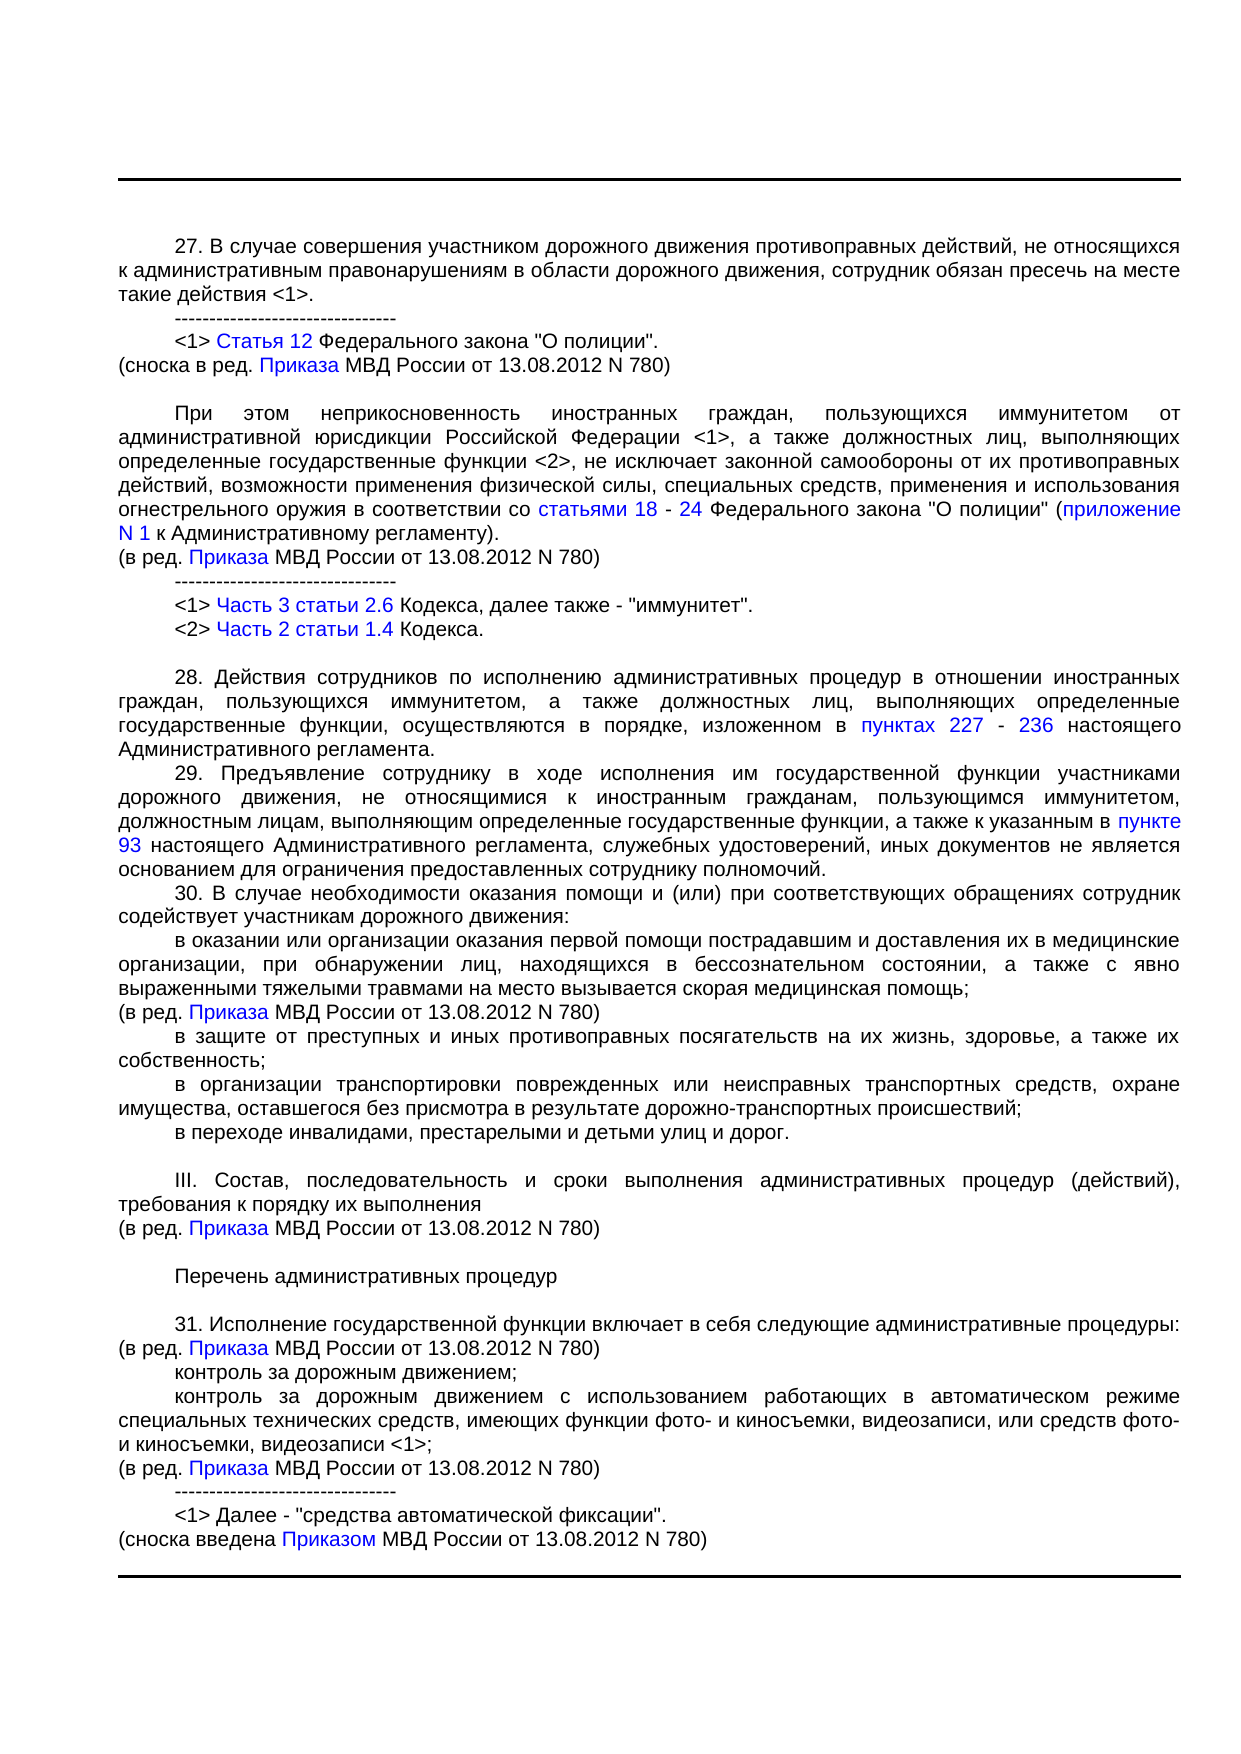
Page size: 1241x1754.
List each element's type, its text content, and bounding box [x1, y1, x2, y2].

text в защите от преступных и иных противоправных посягательств на их жизнь, здоровье, а также их собственность; [118, 1024, 1181, 1072]
text <1> Статья 12 Федерального закона "О полиции". [118, 329, 1181, 353]
text -------------------------------- [118, 305, 1181, 329]
text Перечень административных процедур [118, 1264, 1181, 1288]
text в оказании или организации оказания первой помощи пострадавшим и доставления их в медицинские организации, при обнаружении лиц, находящихся в бессознательном состоянии, а также с явно выраженными тяжелыми травмами на место вызывается скорая медицинская помощь; [118, 928, 1181, 1000]
text (в ред. Приказа МВД России от 13.08.2012 N 780) [118, 1336, 1181, 1359]
text (в ред. Приказа МВД России от 13.08.2012 N 780) [118, 1455, 1181, 1479]
text <1> Далее - "средства автоматической фиксации". [118, 1503, 1181, 1527]
text 30. В случае необходимости оказания помощи и (или) при соответствующих обращениях сотрудник содействует участникам дорожного движения: [118, 880, 1181, 928]
text -------------------------------- [118, 569, 1181, 593]
text 28. Действия сотрудников по исполнению административных процедур в отношении иностранных граждан, пользующихся иммунитетом, а также должностных лиц, выполняющих определенные государственные функции, осуществляются в порядке, изложенном в пунктах 227 - 236 настоящего Административного регламента. [118, 665, 1181, 761]
text контроль за дорожным движением с использованием работающих в автоматическом режиме специальных технических средств, имеющих функции фото- и киносъемки, видеозаписи, или средств фото- и киносъемки, видеозаписи <1>; [118, 1383, 1181, 1455]
text 27. В случае совершения участником дорожного движения противоправных действий, не относящихся к административным правонарушениям в области дорожного движения, сотрудник обязан пресечь на месте такие действия <1>. [118, 233, 1181, 305]
text <2> Часть 2 статьи 1.4 Кодекса. [118, 617, 1181, 641]
text в переходе инвалидами, престарелыми и детьми улиц и дорог. [118, 1120, 1181, 1144]
text 29. Предъявление сотруднику в ходе исполнения им государственной функции участниками дорожного движения, не относящимися к иностранным гражданам, пользующимся иммунитетом, должностным лицам, выполняющим определенные государственные функции, а также к указанным в пункте 93 настоящего Административного регламента, служебных удостоверений, иных документов не является основанием для ограничения предоставленных сотруднику полномочий. [118, 761, 1181, 880]
text (в ред. Приказа МВД России от 13.08.2012 N 780) [118, 1000, 1181, 1024]
text -------------------------------- [118, 1479, 1181, 1503]
text (в ред. Приказа МВД России от 13.08.2012 N 780) [118, 545, 1181, 569]
text (в ред. Приказа МВД России от 13.08.2012 N 780) [118, 1216, 1181, 1240]
text При этом неприкосновенность иностранных граждан, пользующихся иммунитетом от административной юрисдикции Российской Федерации <1>, а также должностных лиц, выполняющих определенные государственные функции <2>, не исключает законной самообороны от их противоправных действий, возможности применения физической силы, специальных средств, применения и использования огнестрельного оружия в соответствии со статьями 18 - 24 Федерального закона "О полиции" (приложение N 1 к Административному регламенту). [118, 401, 1181, 545]
text контроль за дорожным движением; [118, 1359, 1181, 1383]
text III. Состав, последовательность и сроки выполнения административных процедур (действий), требования к порядку их выполнения [118, 1168, 1181, 1216]
text 31. Исполнение государственной функции включает в себя следующие административные процедуры: [118, 1312, 1181, 1336]
text (сноска введена Приказом МВД России от 13.08.2012 N 780) [118, 1527, 1181, 1551]
text (сноска в ред. Приказа МВД России от 13.08.2012 N 780) [118, 353, 1181, 377]
text <1> Часть 3 статьи 2.6 Кодекса, далее также - "иммунитет". [118, 593, 1181, 617]
text в организации транспортировки поврежденных или неисправных транспортных средств, охране имущества, оставшегося без присмотра в результате дорожно-транспортных происшествий; [118, 1072, 1181, 1120]
